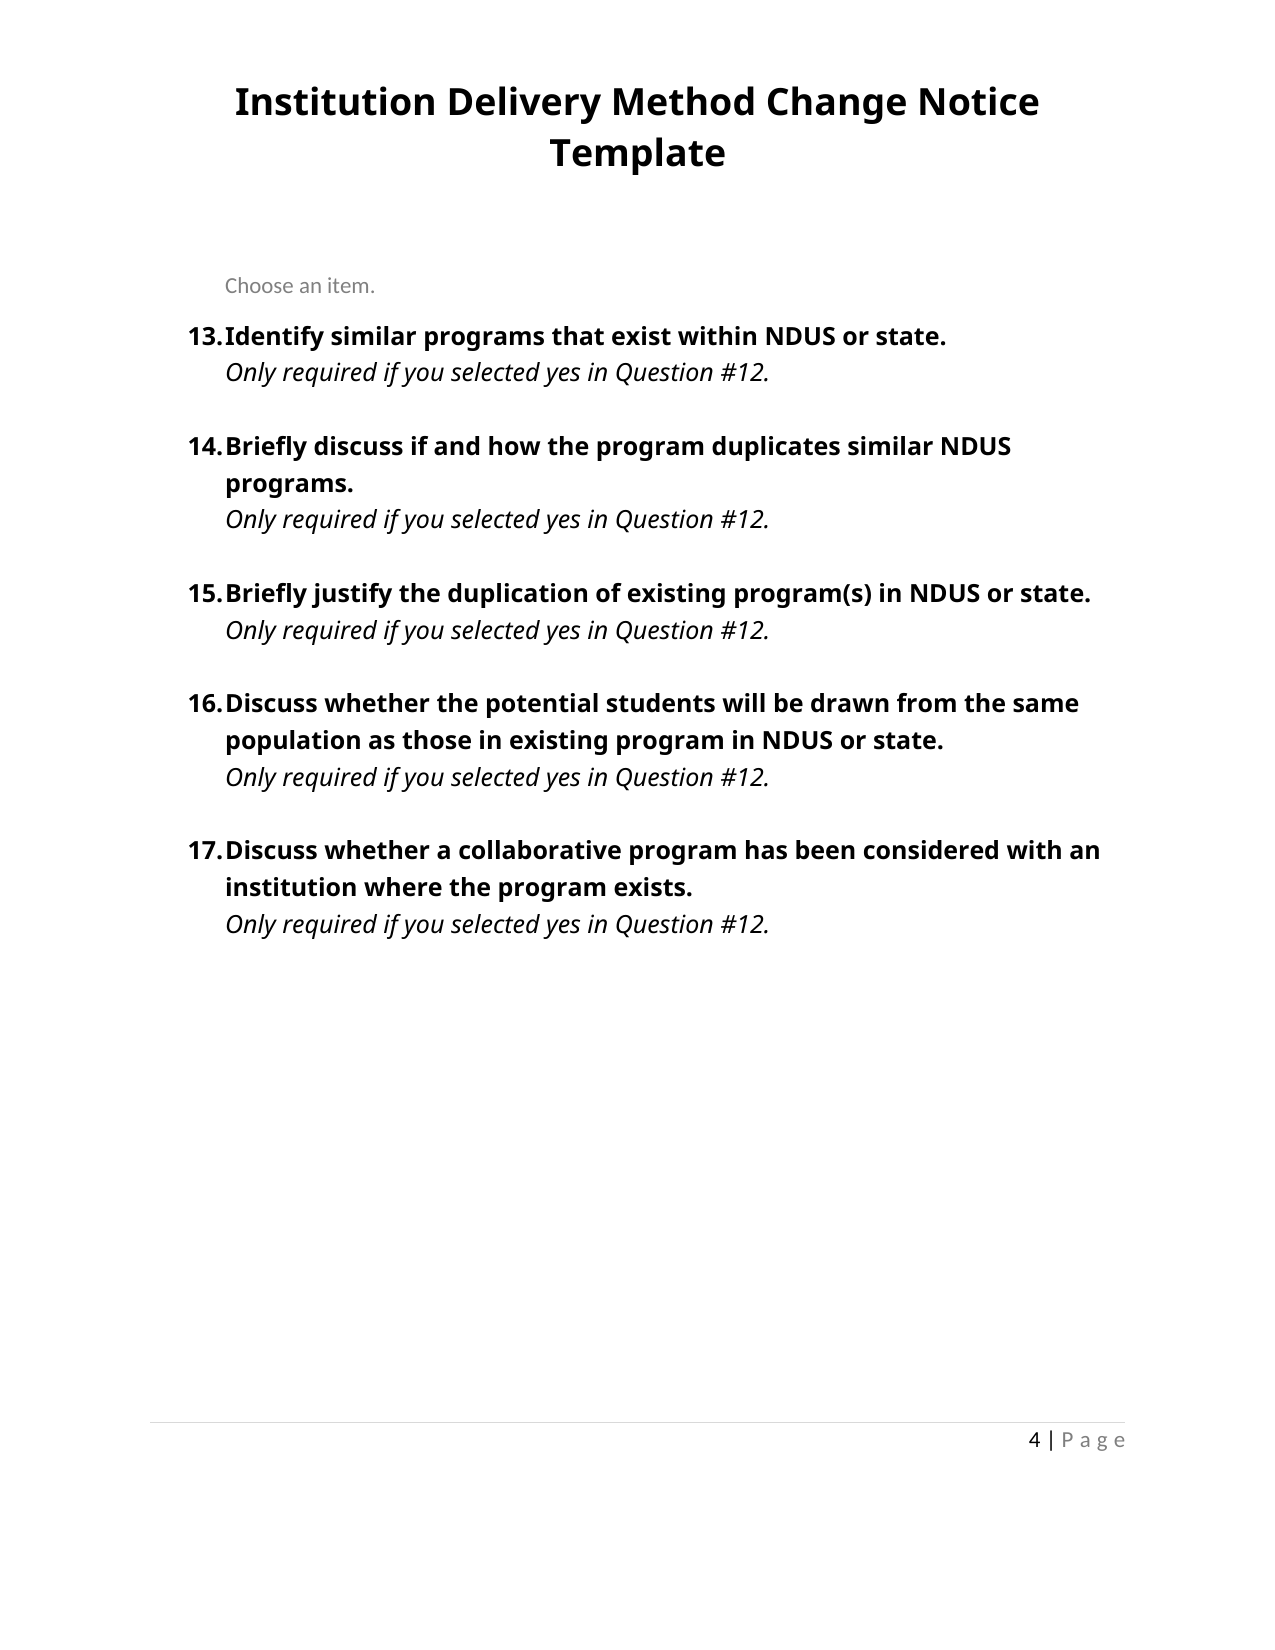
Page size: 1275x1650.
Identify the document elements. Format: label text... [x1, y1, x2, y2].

list Discuss whether a collaborative program has been considered with an institution where the program exists. [187, 833, 1125, 904]
list Only required if you selected yes in Question #12. [225, 355, 1125, 389]
list Briefly discuss if and how the program duplicates similar NDUS programs. [187, 428, 1125, 499]
list Briefly justify the duplication of existing program(s) in NDUS or state. [187, 576, 1125, 609]
list Only required if you selected yes in Question #12. [225, 906, 1125, 941]
list Identify similar programs that exist within NDUS or state. [187, 318, 1125, 352]
list Discuss whether the potential students will be drawn from the same population as those in existing program in NDUS or state. [187, 686, 1125, 757]
list Only required if you selected yes in Question #12. [225, 759, 1125, 793]
list Only required if you selected yes in Question #12. [225, 502, 1125, 536]
list Only required if you selected yes in Question #12. [225, 612, 1125, 646]
